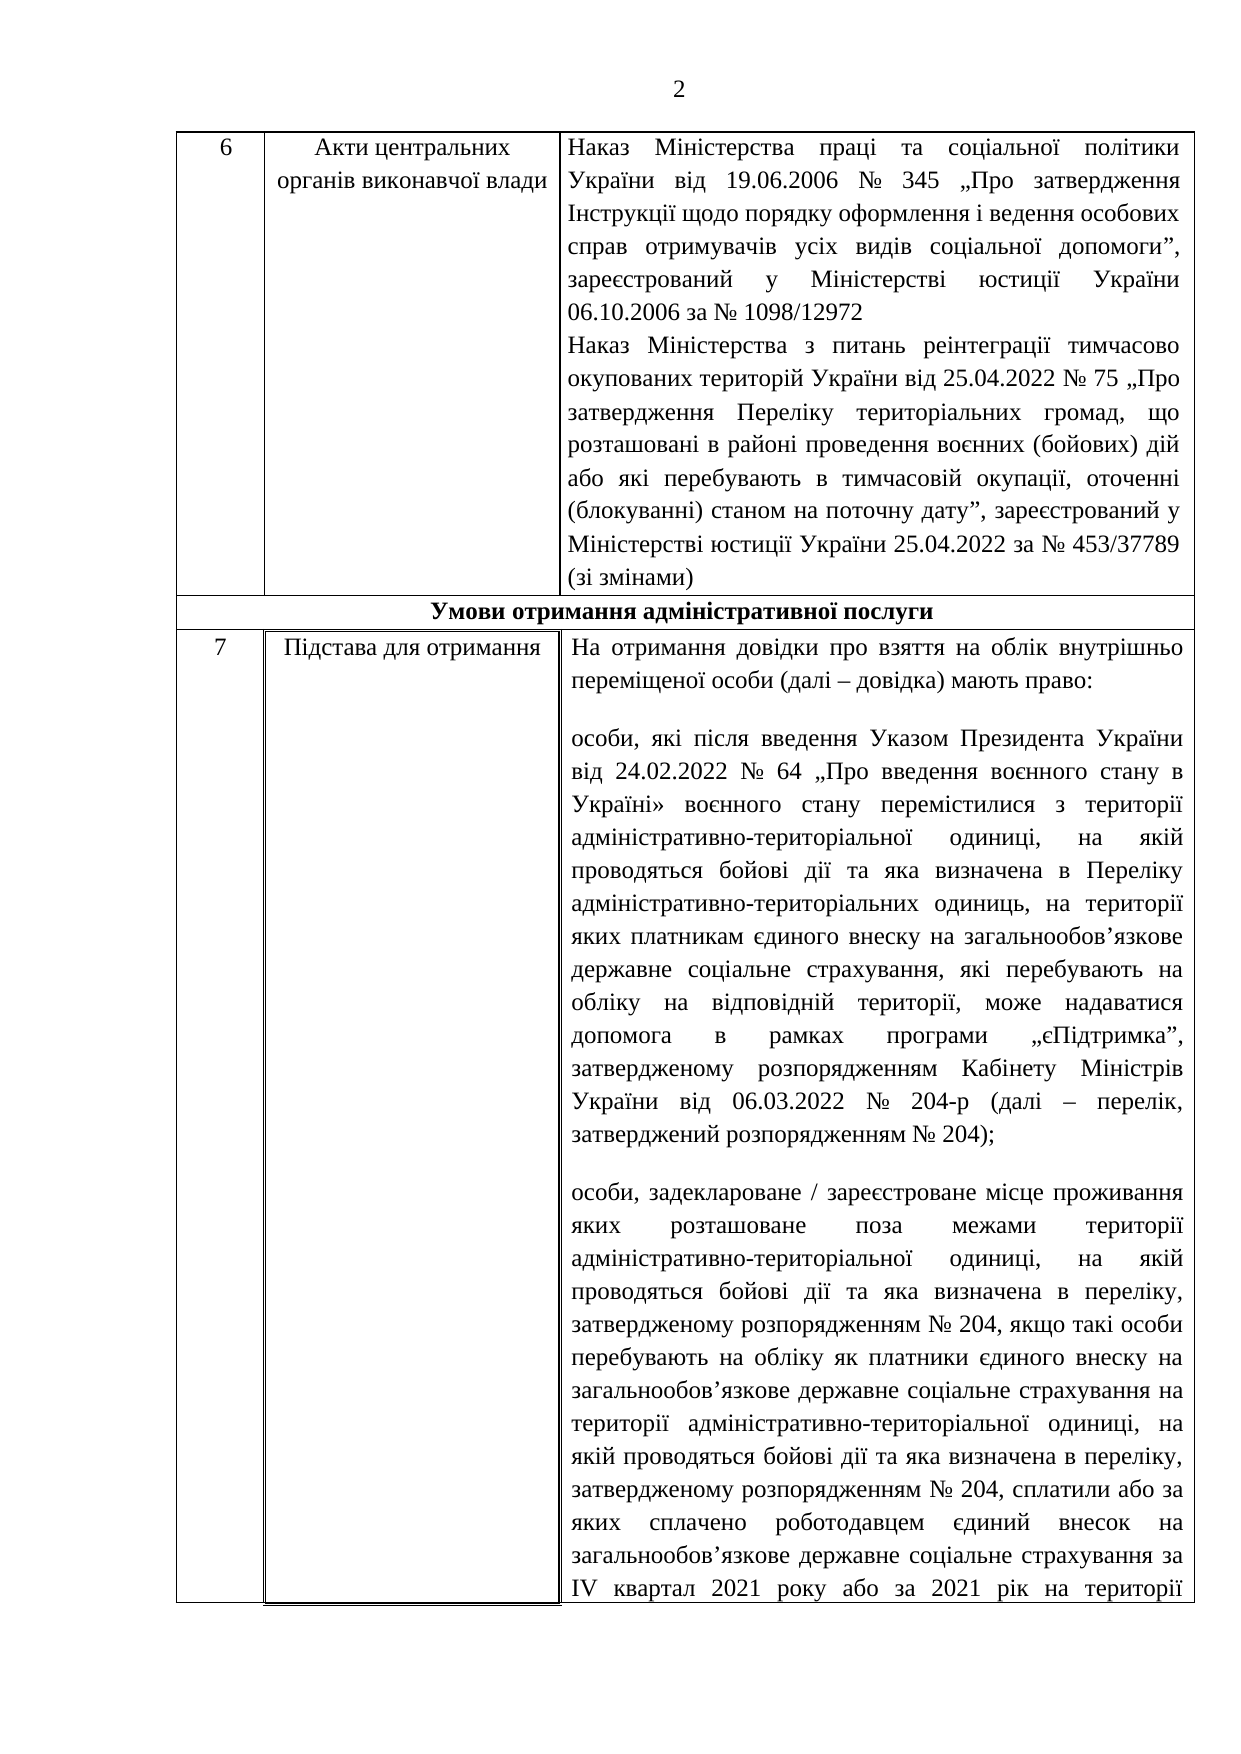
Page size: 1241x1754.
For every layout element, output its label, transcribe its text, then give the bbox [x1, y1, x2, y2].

table_cell 6 [177, 133, 264, 595]
table_cell Наказ Міністерства праці та соціальної політики України від 19.06.2006 № 345 „Про затвердження Інструкції щодо порядку оформлення і ведення особових справ отримувачів усіх видів соціальної допомоги”, зареєстрований у Міністерстві юстиції України 06.10.2006 за № 1098/12972 Наказ Міністерства з питань реінтеграції тимчасово окупованих територій України від 25.04.2022 № 75 „Про затвердження Переліку територіальних громад, що розташовані в районі проведення воєнних (бойових) дій або які перебувають в тимчасовій окупації, оточенні (блокуванні) станом на поточну дату”, зареєстрований у Міністерстві юстиції України 25.04.2022 за № 453/37789 (зі змінами) [561, 133, 1194, 595]
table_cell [266, 632, 558, 1602]
table_cell Акти центральних органів виконавчої влади [265, 133, 559, 595]
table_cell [562, 630, 1194, 1602]
table_cell Умови отримання адміністративної послуги [177, 596, 1194, 629]
table_cell 7 [177, 630, 263, 1602]
